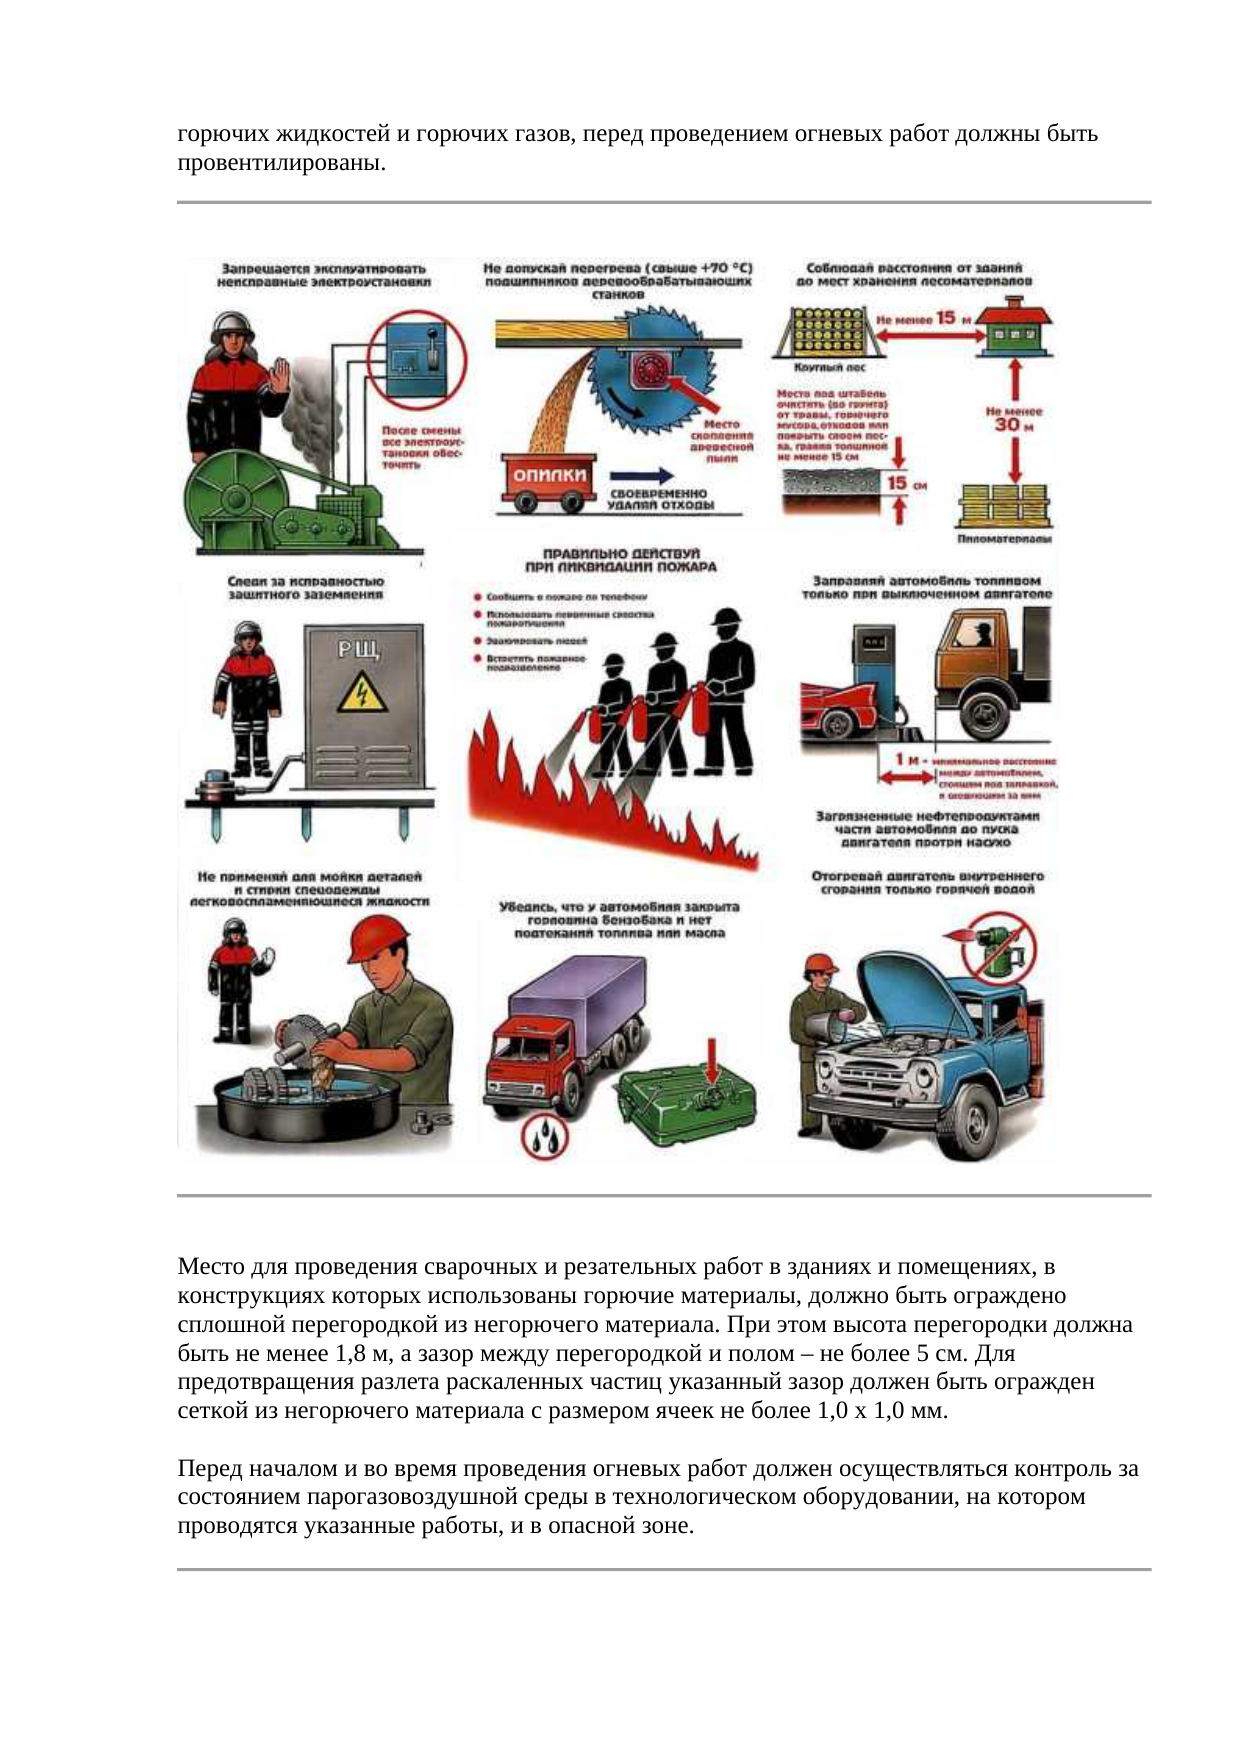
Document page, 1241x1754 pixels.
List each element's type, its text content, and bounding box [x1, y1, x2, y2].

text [177, 118, 1152, 176]
text Место для проведения сварочных и резательных работ в зданиях и помещениях, в конструкциях которых использованы горючие материалы, должно быть ограждено сплошной перегородкой из негорючего материала. При этом высота перегородки должна быть не менее 1,8 м, а зазор между перегородкой и полом – не более 5 см. Для предотвращения разлета раскаленных частиц указанный зазор должен быть огражден сеткой из негорючего материала с размером ячеек не более 1,0 х 1,0 мм. Перед началом и во время проведения огневых работ должен осуществляться контроль за состоянием парогазовоздушной среды в технологическом оборудовании, на котором проводятся указанные работы, и в опасной зоне. [177, 1251, 1152, 1539]
picture [177, 257, 1060, 1165]
